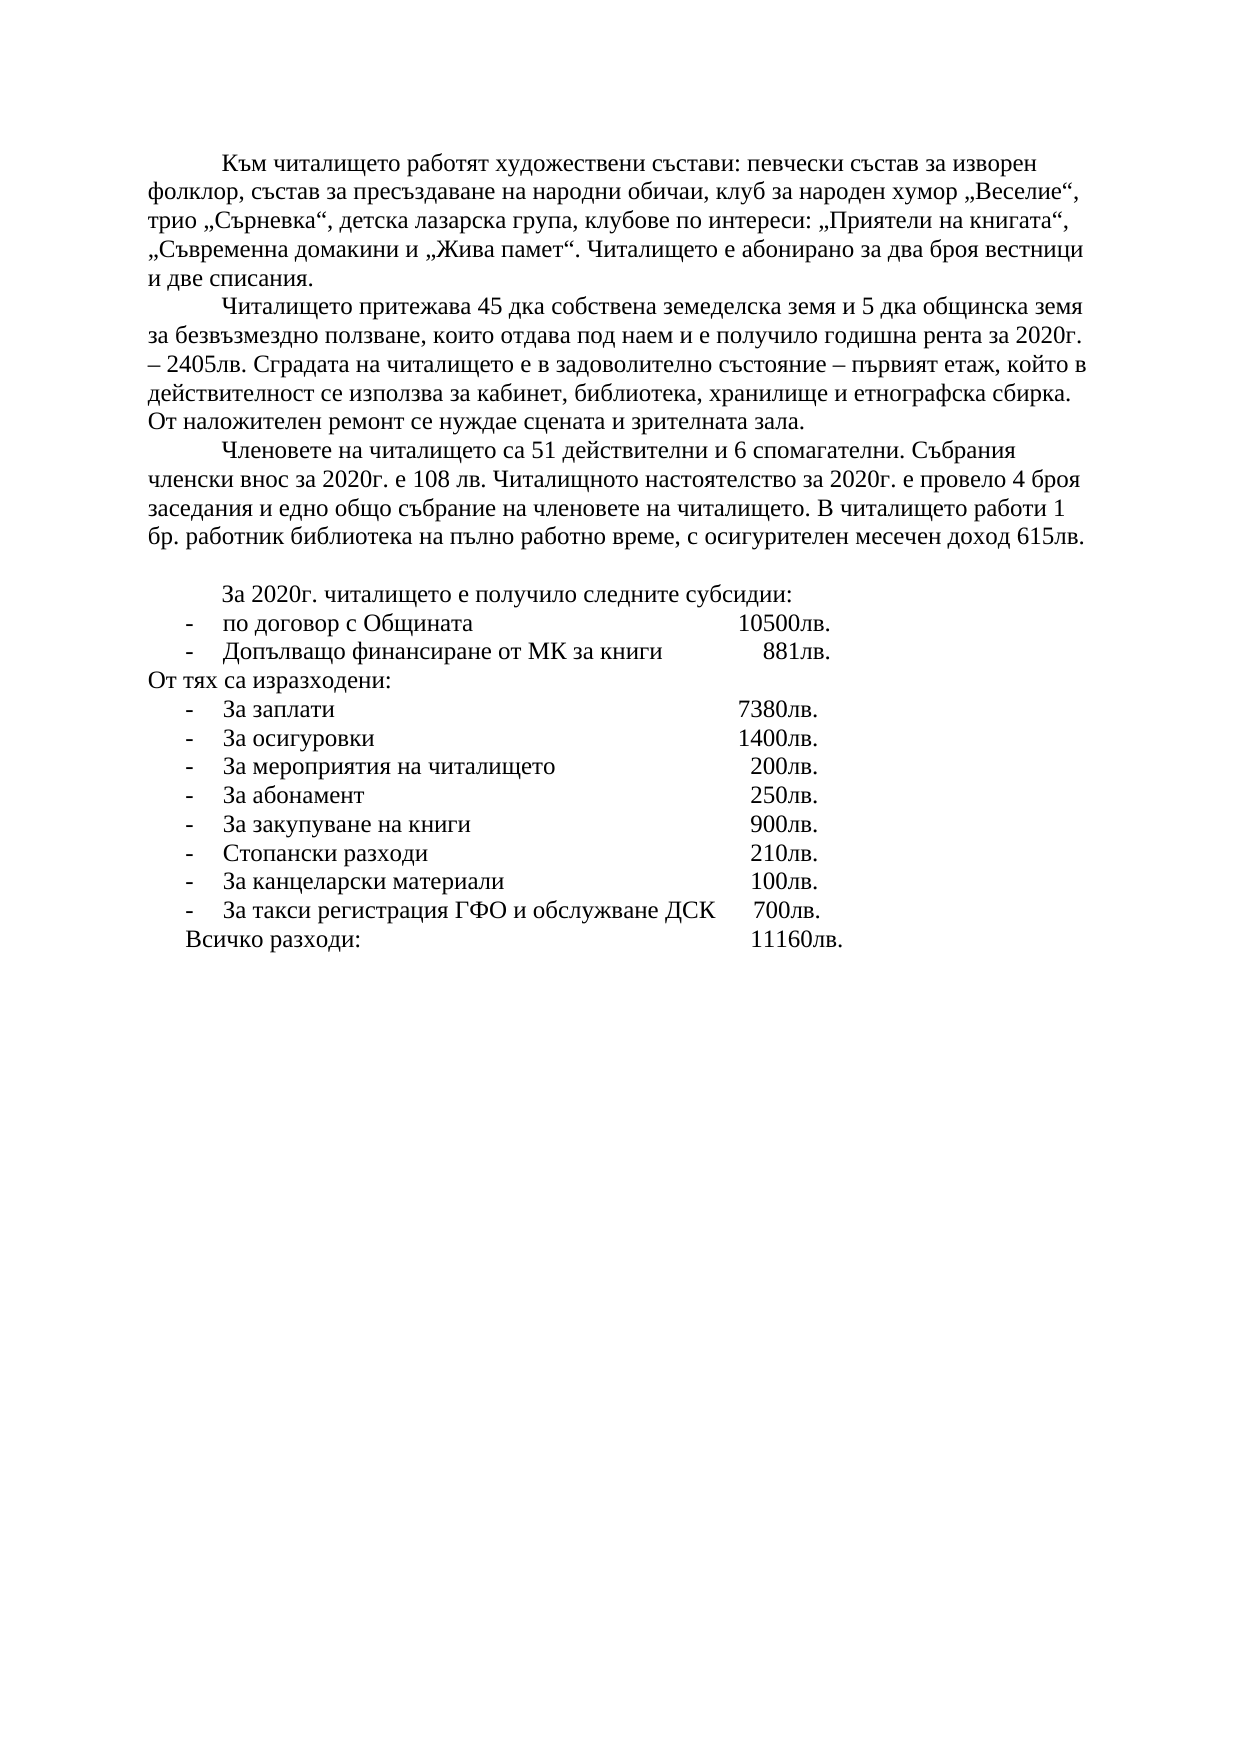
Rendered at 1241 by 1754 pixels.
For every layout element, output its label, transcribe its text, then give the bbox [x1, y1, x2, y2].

list За закупуване на книги 900лв. [185, 809, 1093, 838]
list Допълващо финансиране от МК за книги 881лв. [185, 636, 1093, 665]
list За заплати 7380лв. [185, 694, 1093, 723]
list За канцеларски материали 100лв. [185, 866, 1093, 895]
list За абонамент 250лв. [185, 780, 1093, 809]
text Към читалището работят художествени състави: певчески състав за изворен фолклор, състав за пресъздаване на народни обичаи, клуб за народен хумор „Веселие“, трио „Сърневка“, детска лазарска група, клубове по интереси: „Приятели на книгата“, „Съвременна домакини и „Жива памет“. Читалището е абонирано за два броя вестници и две списания. [148, 148, 1093, 291]
list по договор с Общината 10500лв. [185, 608, 1093, 636]
text Всичко разходи: 11160лв. [185, 924, 1093, 953]
text От тях са изразходени: [148, 665, 1093, 694]
list Стопански разходи 210лв. [185, 838, 1093, 866]
text Членовете на читалището са 51 действителни и 6 спомагателни. Събрания членски внос за 2020г. е 108 лв. Читалищното настоятелство за 2020г. е провело 4 броя заседания и едно общо събрание на членовете на читалището. В читалището работи 1 бр. работник библиотека на пълно работно време, с осигурителен месечен доход 615лв. [148, 435, 1093, 550]
list За такси регистрация ГФО и обслужване ДСК 700лв. [185, 895, 1093, 924]
list За осигуровки 1400лв. [185, 723, 1093, 751]
text Читалището притежава 45 дка собствена земеделска земя и 5 дка общинска земя за безвъзмездно ползване, които отдава под наем и е получило годишна рента за 2020г. – 2405лв. Сградата на читалището е в задоволително състояние – първият етаж, който в действителност се използва за кабинет, библиотека, хранилище и етнографска сбирка. От наложителен ремонт се нуждае сцената и зрителната зала. [148, 291, 1093, 435]
list За мероприятия на читалището 200лв. [185, 751, 1093, 780]
text За 2020г. читалището е получило следните субсидии: [148, 579, 1093, 608]
